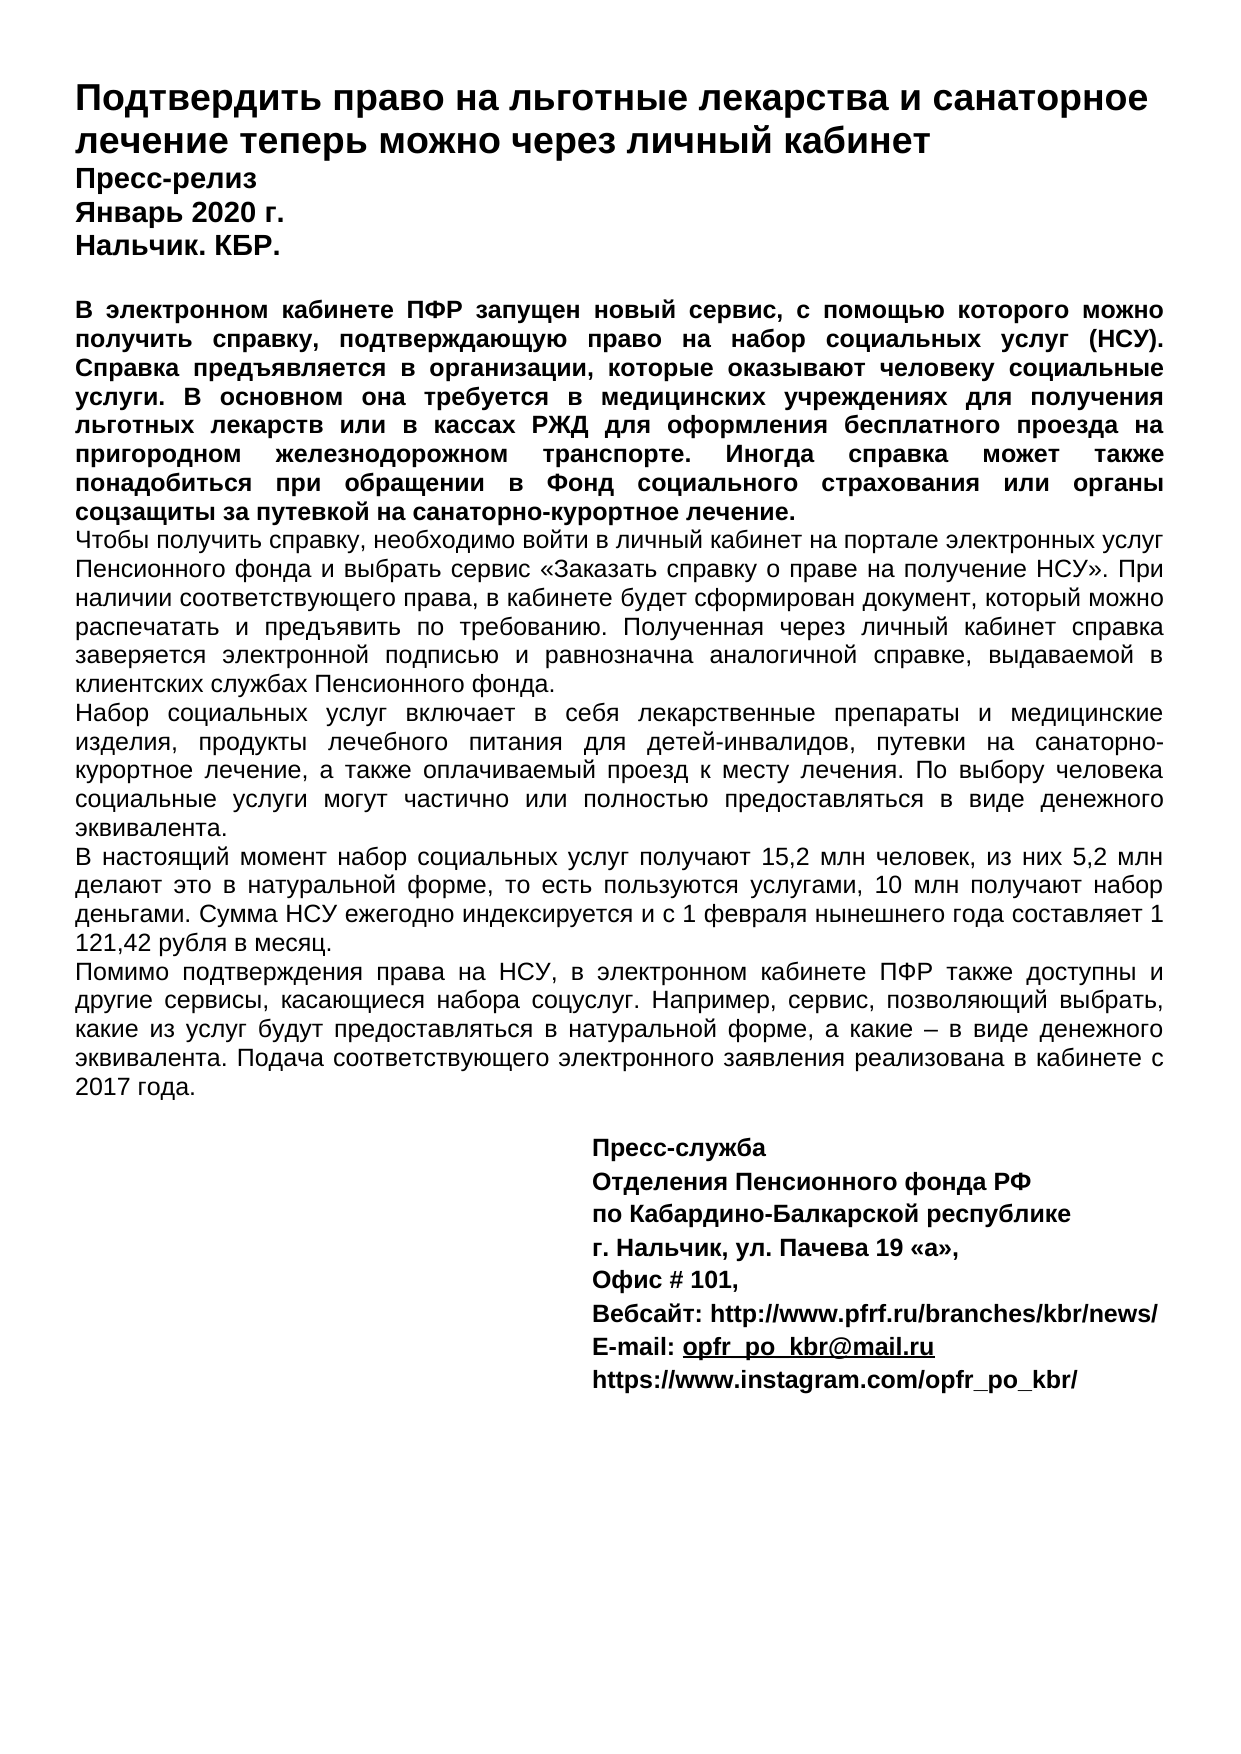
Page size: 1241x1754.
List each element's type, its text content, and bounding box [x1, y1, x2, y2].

text Вебсайт: http://www.pfrf.ru/branches/kbr/news/ [75, 1298, 1165, 1327]
text Пресс-релиз [75, 161, 1165, 195]
text https://www.instagram.com/opfr_po_kbr/ [75, 1364, 1165, 1393]
text Январь 2020 г. [75, 195, 1165, 228]
text Офис # 101, [75, 1266, 1165, 1294]
text В настоящий момент набор социальных услуг получают 15,2 млн человек, из них 5,2 млн делают это в натуральной форме, то есть пользуются услугами, 10 млн получают набор деньгами. Сумма НСУ ежегодно индексируется и с 1 февраля нынешнего года составляет 1 121,42 рубля в месяц. [75, 842, 1165, 957]
text Пресс-служба [75, 1133, 1165, 1162]
text Подтвердить право на льготные лекарства и санаторное лечение теперь можно через личный кабинет [75, 75, 1165, 161]
text г. Нальчик, ул. Пачева 19 «а», [75, 1232, 1165, 1261]
text E-mail: opfr_po_kbr@mail.ru [75, 1332, 1165, 1360]
text по Кабардино-Балкарской республике [75, 1199, 1165, 1228]
text Набор социальных услуг включает в себя лекарственные препараты и медицинские изделия, продукты лечебного питания для детей-инвалидов, путевки на санаторно-курортное лечение, а также оплачиваемый проезд к месту лечения. По выбору человека социальные услуги могут частично или полностью предоставляться в виде денежного эквивалента. [75, 698, 1165, 842]
text В электронном кабинете ПФР запущен новый сервис, с помощью которого можно получить справку, подтверждающую право на набор социальных услуг (НСУ). Справка предъявляется в организации, которые оказывают человеку социальные услуги. В основном она требуется в медицинских учреждениях для получения льготных лекарств или в кассах РЖД для оформления бесплатного проезда на пригородном железнодорожном транспорте. Иногда справка может также понадобиться при обращении в Фонд социального страхования или органы соцзащиты за путевкой на санаторно-курортное лечение. [75, 295, 1165, 525]
text Чтобы получить справку, необходимо войти в личный кабинет на портале электронных услуг Пенсионного фонда и выбрать сервис «Заказать справку о праве на получение НСУ». При наличии соответствующего права, в кабинете будет сформирован документ, который можно распечатать и предъявить по требованию. Полученная через личный кабинет справка заверяется электронной подписью и равнозначна аналогичной справке, выдаваемой в клиентских службах Пенсионного фонда. [75, 525, 1165, 698]
text Помимо подтверждения права на НСУ, в электронном кабинете ПФР также доступны и другие сервисы, касающиеся набора соцуслуг. Например, сервис, позволяющий выбрать, какие из услуг будут предоставляться в натуральной форме, а какие – в виде денежного эквивалента. Подача соответствующего электронного заявления реализована в кабинете с 2017 года. [75, 957, 1165, 1100]
text Отделения Пенсионного фонда РФ [75, 1166, 1165, 1195]
text Нальчик. КБР. [75, 228, 1165, 262]
